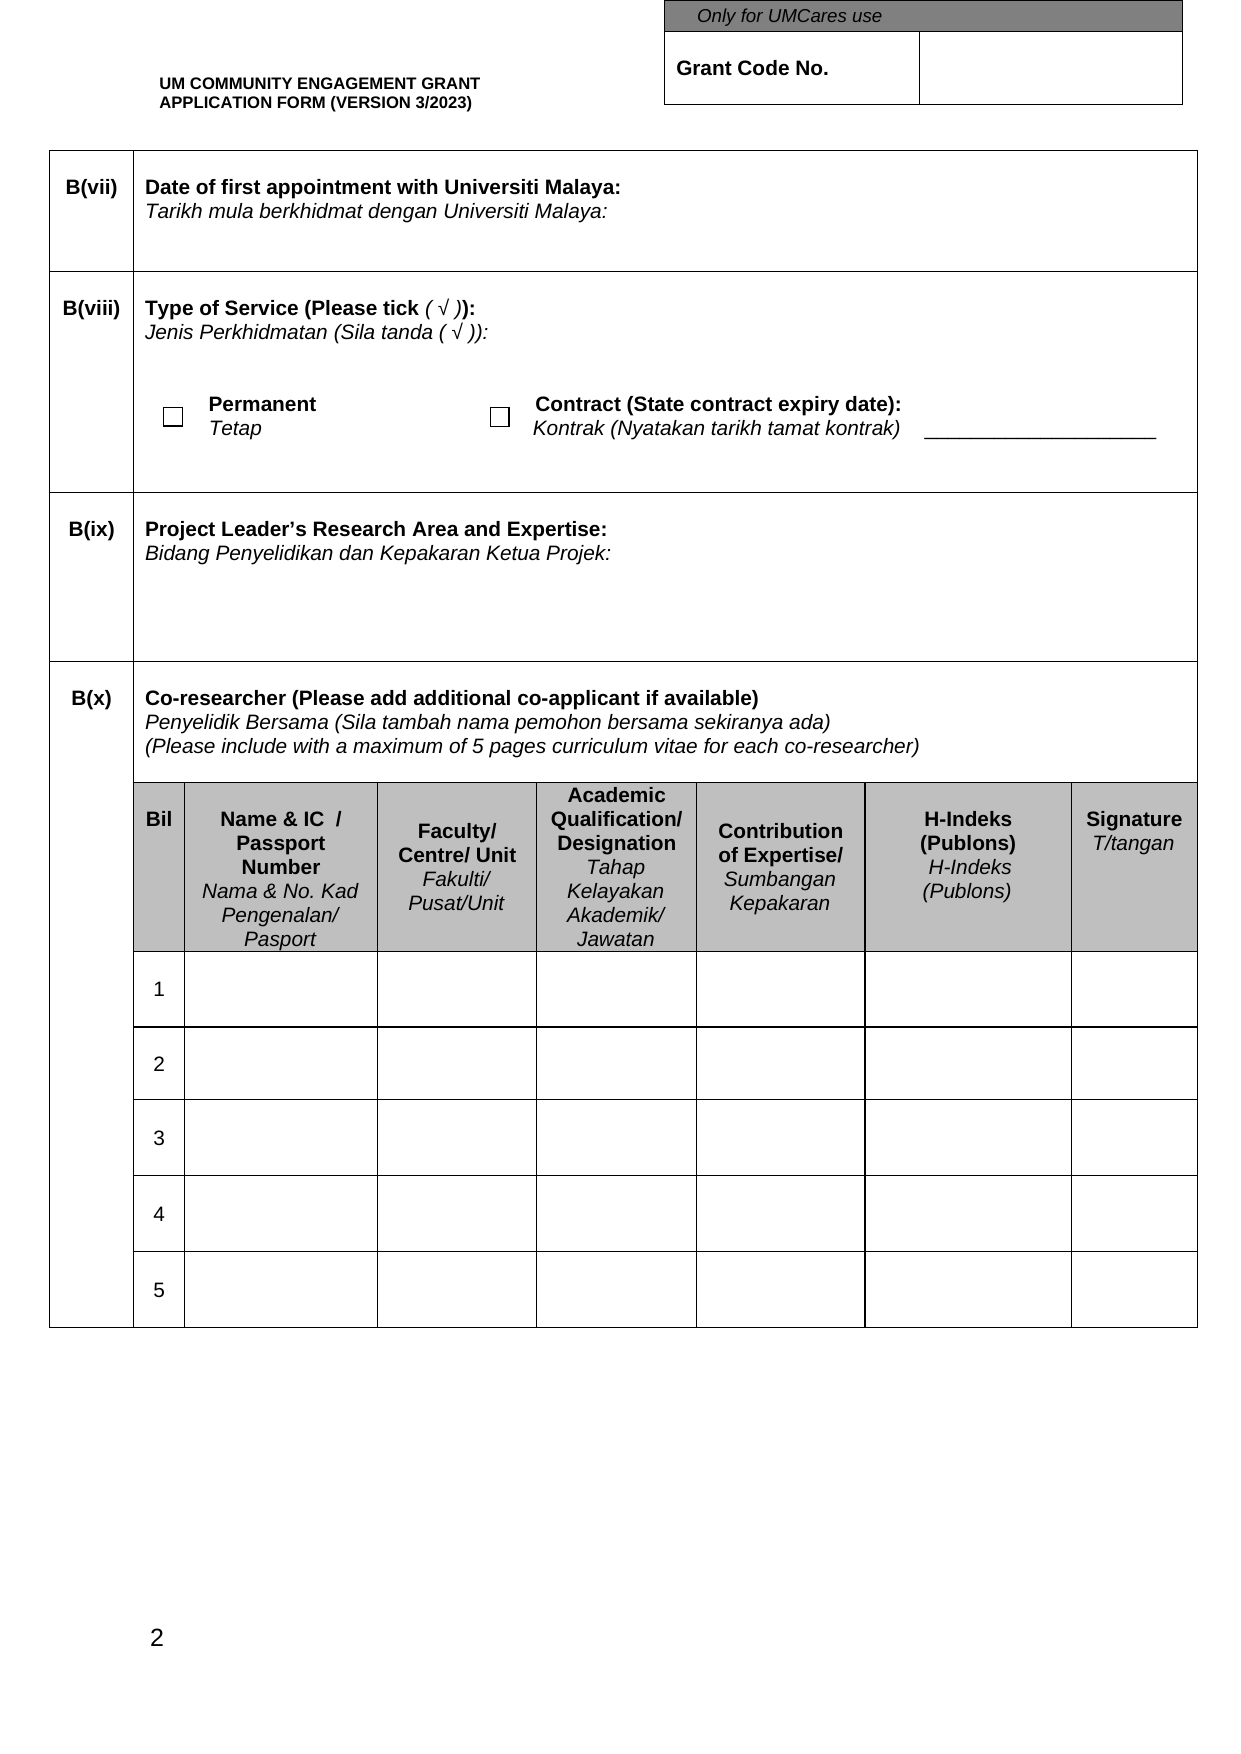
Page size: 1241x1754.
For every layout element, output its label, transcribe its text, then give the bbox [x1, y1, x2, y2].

table_cell [378, 952, 536, 1026]
table_cell [378, 1176, 536, 1251]
table_cell Signature T/tangan [1072, 783, 1197, 951]
table_cell [537, 952, 696, 1026]
table_cell [537, 1176, 696, 1251]
table_cell Name & IC / Passport Number Nama & No. Kad Pengenalan/ Pasport [185, 783, 377, 951]
table_cell [1072, 952, 1197, 1026]
table_cell [378, 1100, 536, 1175]
table_cell B(vii) [50, 151, 133, 271]
table_cell [185, 1100, 377, 1175]
table_cell Co-researcher (Please add additional co-applicant if available) Penyelidik Bersama (Sila tambah nama pemohon bersama sekiranya ada) (Please include with a maximum of 5 pages curriculum vitae for each co-researcher) [134, 662, 1197, 782]
table_cell [378, 1028, 536, 1099]
table_cell [697, 1028, 864, 1099]
table_cell [697, 1176, 864, 1251]
table_cell 3 [134, 1100, 184, 1175]
table_cell [866, 1100, 1071, 1175]
table_cell Bil [134, 783, 184, 951]
table_cell [866, 1252, 1071, 1327]
table_cell 4 [134, 1176, 184, 1251]
table_cell Type of Service (Please tick ( √ )): Jenis Perkhidmatan (Sila tanda ( √ )): Permanent Contract (State contract expiry date): Tetap Kontrak (Nyatakan tarikh tamat kontrak) ____________________ [134, 272, 1197, 492]
table_cell [537, 1252, 696, 1327]
table_cell [185, 952, 377, 1026]
table_cell [697, 952, 864, 1026]
table_cell Academic Qualification/ Designation Tahap Kelayakan Akademik/ Jawatan [537, 783, 696, 951]
table_cell [378, 1252, 536, 1327]
table_cell Date of first appointment with Universiti Malaya: Tarikh mula berkhidmat dengan Universiti Malaya: [134, 151, 1197, 271]
table_cell [1072, 1100, 1197, 1175]
table_cell [697, 1100, 864, 1175]
table_cell [697, 1252, 864, 1327]
table_cell [1072, 1028, 1197, 1099]
table_cell 5 [134, 1252, 184, 1327]
table_cell [185, 1252, 377, 1327]
table_cell [866, 1176, 1071, 1251]
table_cell 2 [134, 1028, 184, 1099]
table_cell [185, 1176, 377, 1251]
table_cell [866, 952, 1071, 1026]
table_cell [537, 1100, 696, 1175]
table_cell [185, 1028, 377, 1099]
table_cell [1072, 1176, 1197, 1251]
table_cell Contribution of Expertise/ Sumbangan Kepakaran [697, 783, 864, 951]
table_cell [866, 1028, 1071, 1099]
table_cell 1 [134, 952, 184, 1026]
table_cell Faculty/ Centre/ Unit Fakulti/ Pusat/Unit [378, 783, 536, 951]
table_cell B(viii) [50, 272, 133, 492]
table_cell B(ix) [50, 493, 133, 661]
table_cell B(x) [50, 662, 133, 1327]
table_cell Project Leader’s Research Area and Expertise: Bidang Penyelidikan dan Kepakaran Ketua Projek: [134, 493, 1197, 661]
table_cell H-Indeks (Publons) H-Indeks (Publons) [866, 783, 1071, 951]
table_cell [537, 1028, 696, 1099]
table_cell [1072, 1252, 1197, 1327]
